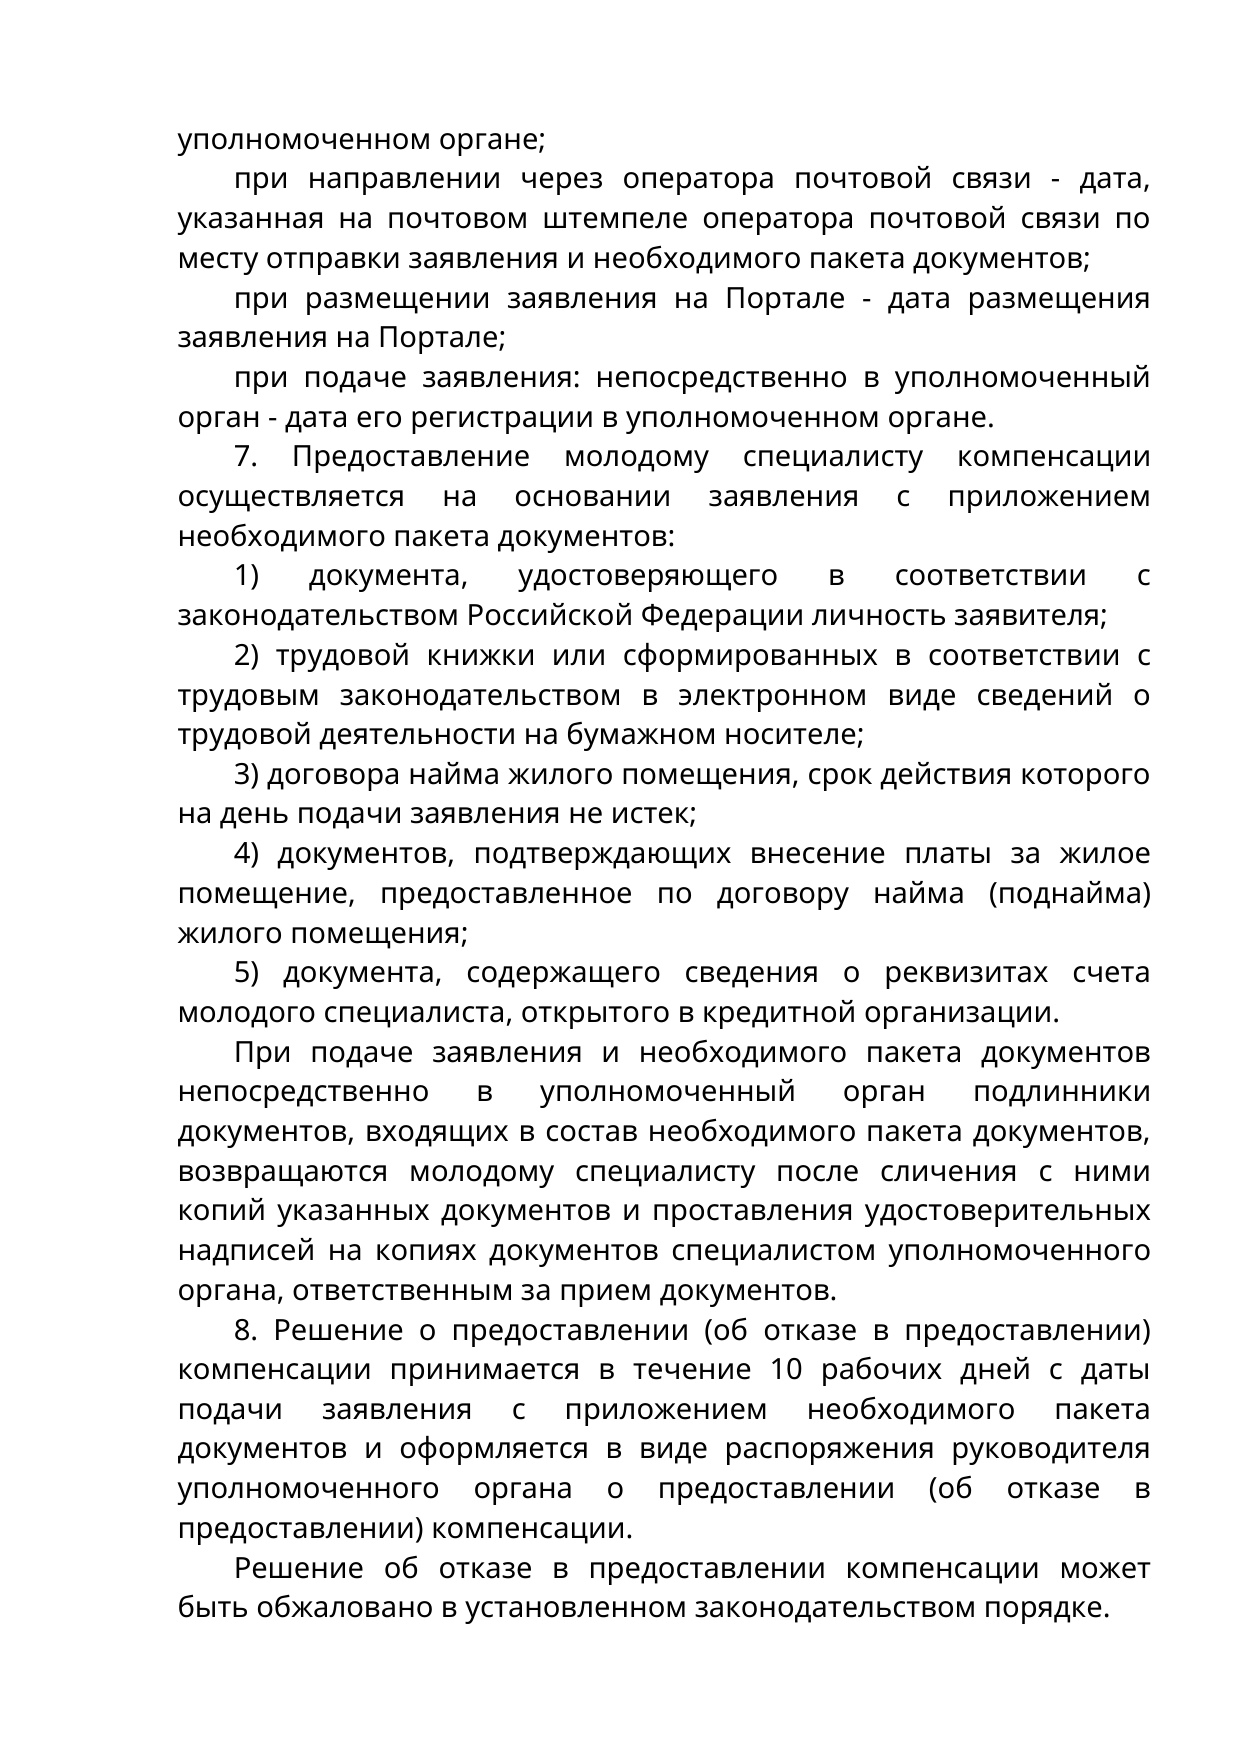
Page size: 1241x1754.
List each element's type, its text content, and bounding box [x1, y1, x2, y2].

text 2) трудовой книжки или сформированных в соответствии с трудовым законодательством в электронном виде сведений о трудовой деятельности на бумажном носителе; [177, 634, 1152, 753]
text 8. Решение о предоставлении (об отказе в предоставлении) компенсации принимается в течение 10 рабочих дней с даты подачи заявления с приложением необходимого пакета документов и оформляется в виде распоряжения руководителя уполномоченного органа о предоставлении (об отказе в предоставлении) компенсации. [177, 1309, 1152, 1547]
text 7. Предоставление молодому специалисту компенсации осуществляется на основании заявления с приложением необходимого пакета документов: [177, 436, 1152, 555]
text 4) документов, подтверждающих внесение платы за жилое помещение, предоставленное по договору найма (поднайма) жилого помещения; [177, 832, 1152, 952]
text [177, 118, 1152, 158]
text при размещении заявления на Портале - дата размещения заявления на Портале; [177, 277, 1152, 356]
text 5) документа, содержащего сведения о реквизитах счета молодого специалиста, открытого в кредитной организации. [177, 952, 1152, 1031]
text 3) договора найма жилого помещения, срок действия которого на день подачи заявления не истек; [177, 753, 1152, 832]
text при направлении через оператора почтовой связи - дата, указанная на почтовом штемпеле оператора почтовой связи по месту отправки заявления и необходимого пакета документов; [177, 158, 1152, 277]
text Решение об отказе в предоставлении компенсации может быть обжаловано в установленном законодательством порядке. [177, 1547, 1152, 1626]
text при подаче заявления: непосредственно в уполномоченный орган - дата его регистрации в уполномоченном органе. [177, 356, 1152, 436]
text При подаче заявления и необходимого пакета документов непосредственно в уполномоченный орган подлинники документов, входящих в состав необходимого пакета документов, возвращаются молодому специалисту после сличения с ними копий указанных документов и проставления удостоверительных надписей на копиях документов специалистом уполномоченного органа, ответственным за прием документов. [177, 1031, 1152, 1309]
text 1) документа, удостоверяющего в соответствии с законодательством Российской Федерации личность заявителя; [177, 555, 1152, 634]
